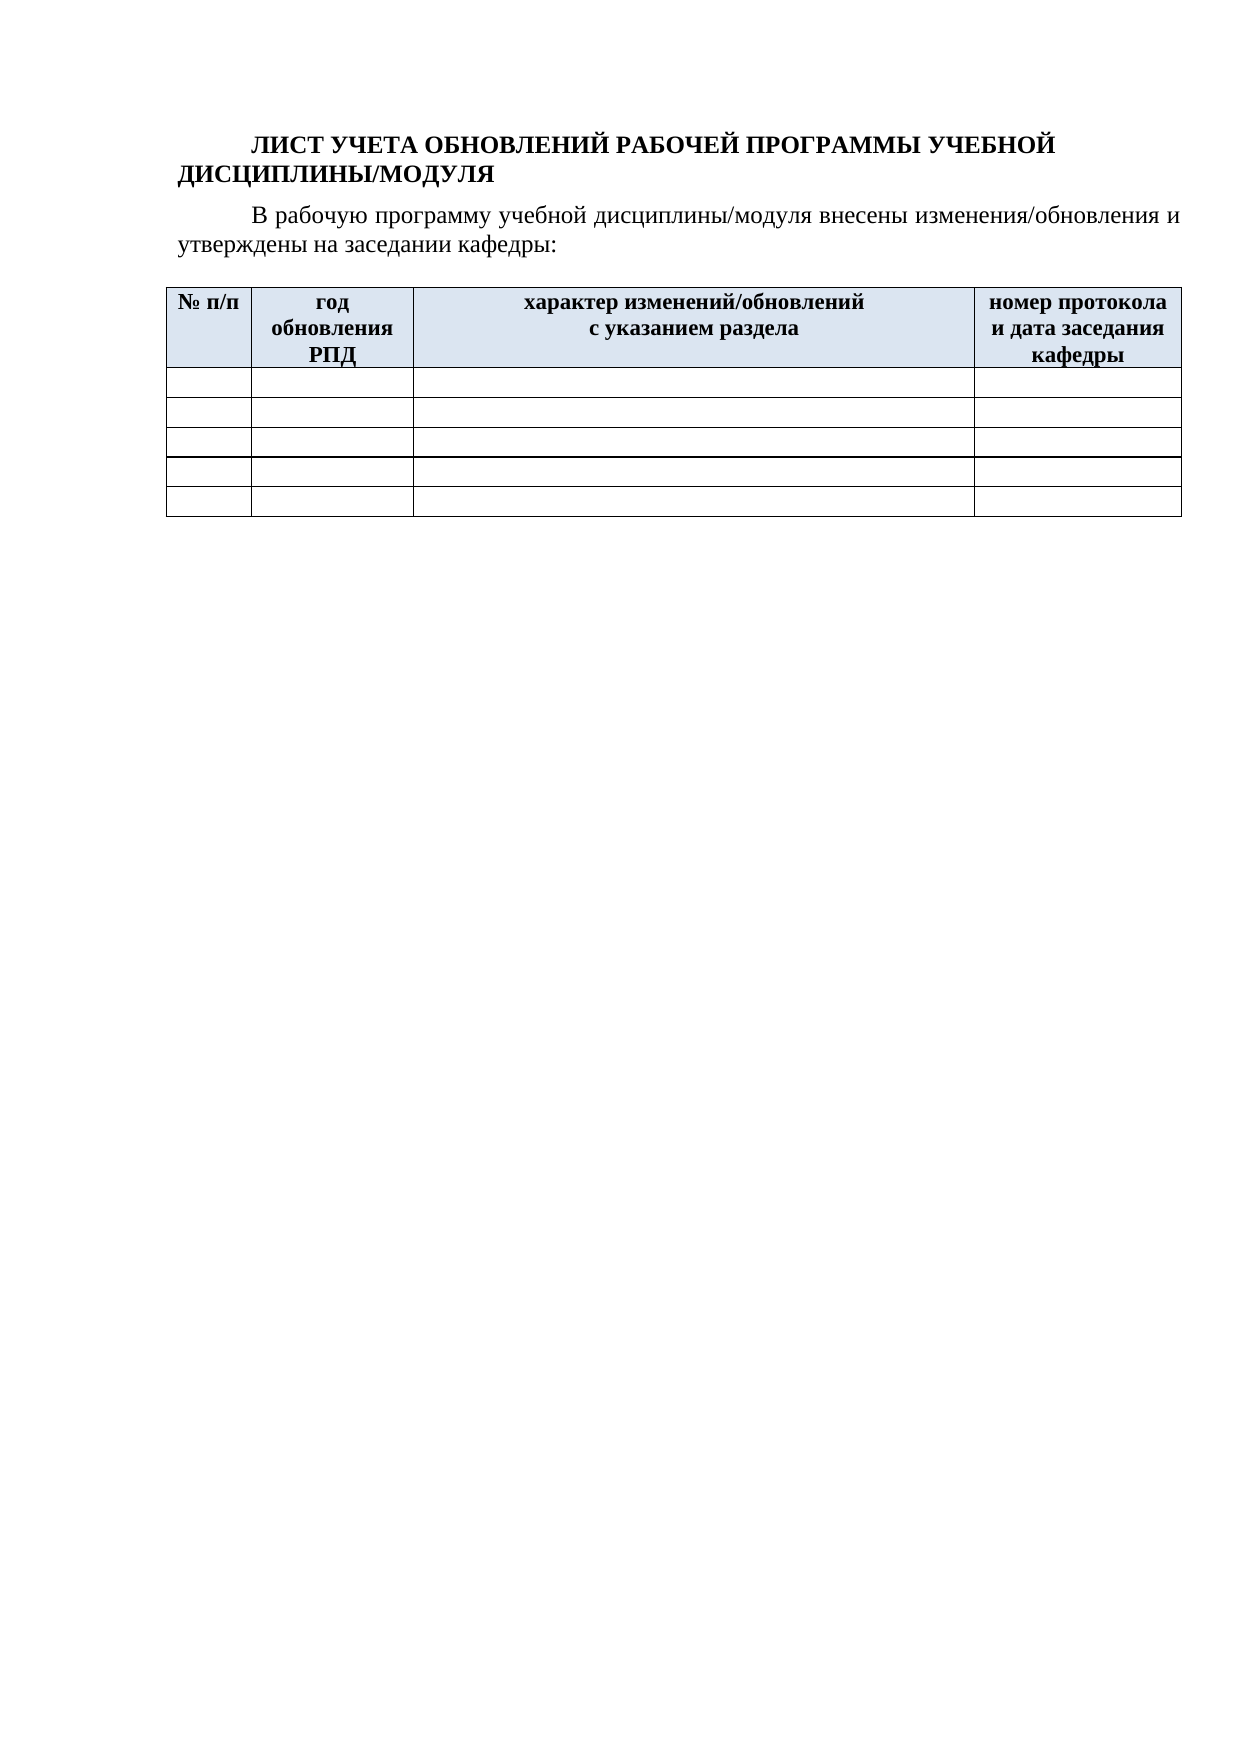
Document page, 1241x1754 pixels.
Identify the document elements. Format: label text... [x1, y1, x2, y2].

table_cell [414, 458, 974, 486]
table_cell [167, 398, 251, 427]
subtitle ЛИСТ УЧЕТА ОБНОВЛЕНИЙ РАБОЧЕЙ ПРОГРАММЫ УЧЕБНОЙ ДИСЦИПЛИНЫ/МОДУЛЯ [177, 131, 1181, 188]
table_cell [252, 458, 413, 486]
text В рабочую программу учебной дисциплины/модуля внесены изменения/обновления и утверждены на заседании кафедры: [177, 201, 1181, 258]
table_cell [414, 368, 974, 397]
table_cell [414, 398, 974, 427]
table_cell [252, 428, 413, 456]
table_cell [975, 487, 1181, 516]
table_cell [167, 428, 251, 456]
table_cell [167, 368, 251, 397]
table_cell [414, 487, 974, 516]
table_cell [167, 458, 251, 486]
table_cell [975, 428, 1181, 456]
table_cell [975, 458, 1181, 486]
table_cell [252, 368, 413, 397]
table_cell [167, 487, 251, 516]
table_header характер изменений/обновлений с указанием раздела [414, 288, 974, 367]
table_cell [975, 398, 1181, 427]
table_cell [414, 428, 974, 456]
table_cell [252, 398, 413, 427]
table_header год обновления РПД [252, 288, 413, 367]
table_header номер протокола и дата заседания кафедры [975, 288, 1181, 367]
table_header № п/п [167, 288, 251, 367]
table_cell [252, 487, 413, 516]
table_cell [975, 368, 1181, 397]
